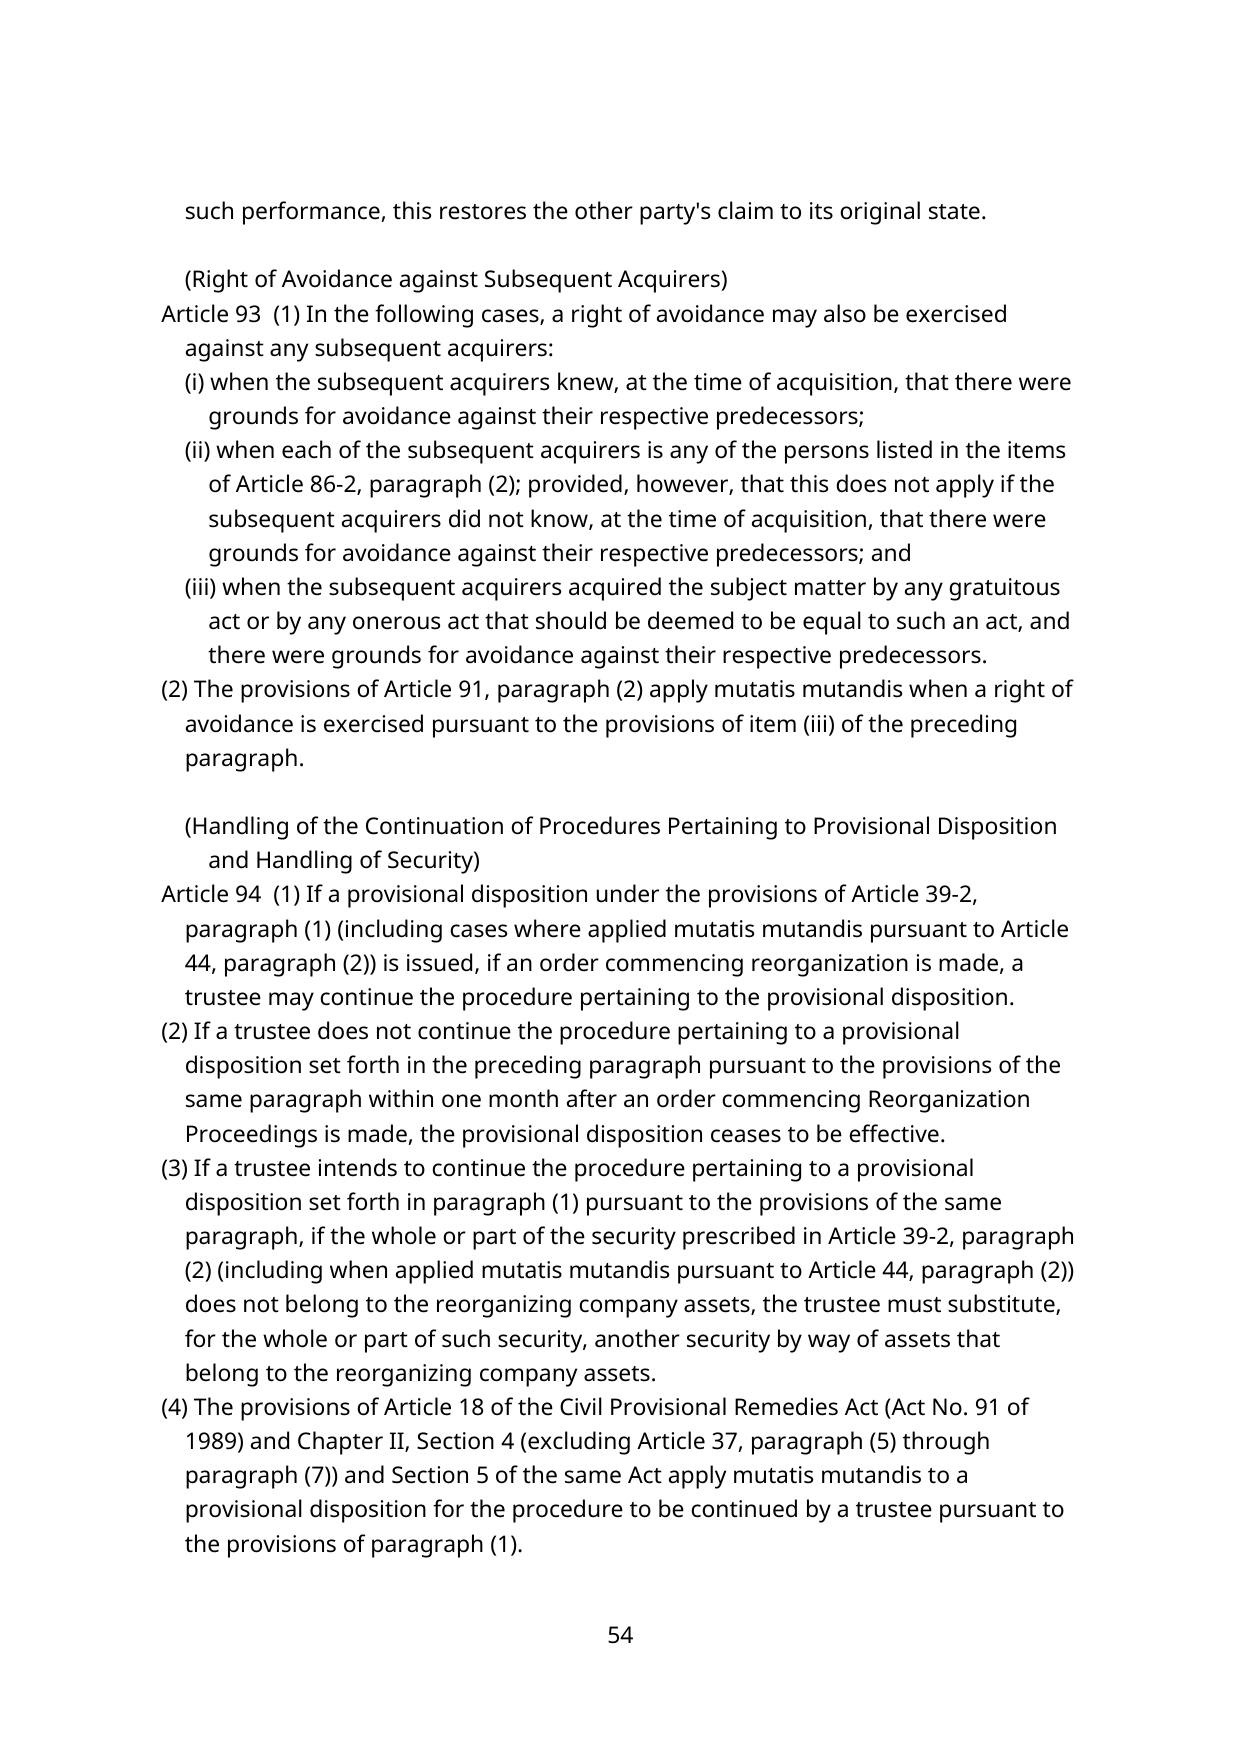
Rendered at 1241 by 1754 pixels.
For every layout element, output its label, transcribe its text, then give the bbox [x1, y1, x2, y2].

text (2) The provisions of Article 91, paragraph (2) apply mutatis mutandis when a right of avoidance is exercised pursuant to the provisions of item (iii) of the preceding paragraph. [161, 672, 1079, 774]
text (Right of Avoidance against Subsequent Acquirers) [184, 262, 1079, 296]
text Article 93 (1) In the following cases, a right of avoidance may also be exercised against any subsequent acquirers: [161, 296, 1079, 364]
text (ii) when each of the subsequent acquirers is any of the persons listed in the items of Article 86-2, paragraph (2); provided, however, that this does not apply if the subsequent acquirers did not know, at the time of acquisition, that there were grounds for avoidance against their respective predecessors; and [184, 433, 1079, 569]
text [161, 194, 1079, 228]
text (4) The provisions of Article 18 of the Civil Provisional Remedies Act (Act No. 91 of 1989) and Chapter II, Section 4 (excluding Article 37, paragraph (5) through paragraph (7)) and Section 5 of the same Act apply mutatis mutandis to a provisional disposition for the procedure to be continued by a trustee pursuant to the provisions of paragraph (1). [161, 1389, 1079, 1560]
text (Handling of the Continuation of Procedures Pertaining to Provisional Disposition and Handling of Security) [184, 809, 1079, 877]
text (2) If a trustee does not continue the procedure pertaining to a provisional disposition set forth in the preceding paragraph pursuant to the provisions of the same paragraph within one month after an order commencing Reorganization Proceedings is made, the provisional disposition ceases to be effective. [161, 1014, 1079, 1150]
text Article 94 (1) If a provisional disposition under the provisions of Article 39-2, paragraph (1) (including cases where applied mutatis mutandis pursuant to Article 44, paragraph (2)) is issued, if an order commencing reorganization is made, a trustee may continue the procedure pertaining to the provisional disposition. [161, 877, 1079, 1014]
text (i) when the subsequent acquirers knew, at the time of acquisition, that there were grounds for avoidance against their respective predecessors; [184, 364, 1079, 433]
text (3) If a trustee intends to continue the procedure pertaining to a provisional disposition set forth in paragraph (1) pursuant to the provisions of the same paragraph, if the whole or part of the security prescribed in Article 39-2, paragraph (2) (including when applied mutatis mutandis pursuant to Article 44, paragraph (2)) does not belong to the reorganizing company assets, the trustee must substitute, for the whole or part of such security, another security by way of assets that belong to the reorganizing company assets. [161, 1150, 1079, 1389]
text (iii) when the subsequent acquirers acquired the subject matter by any gratuitous act or by any onerous act that should be deemed to be equal to such an act, and there were grounds for avoidance against their respective predecessors. [184, 569, 1079, 672]
